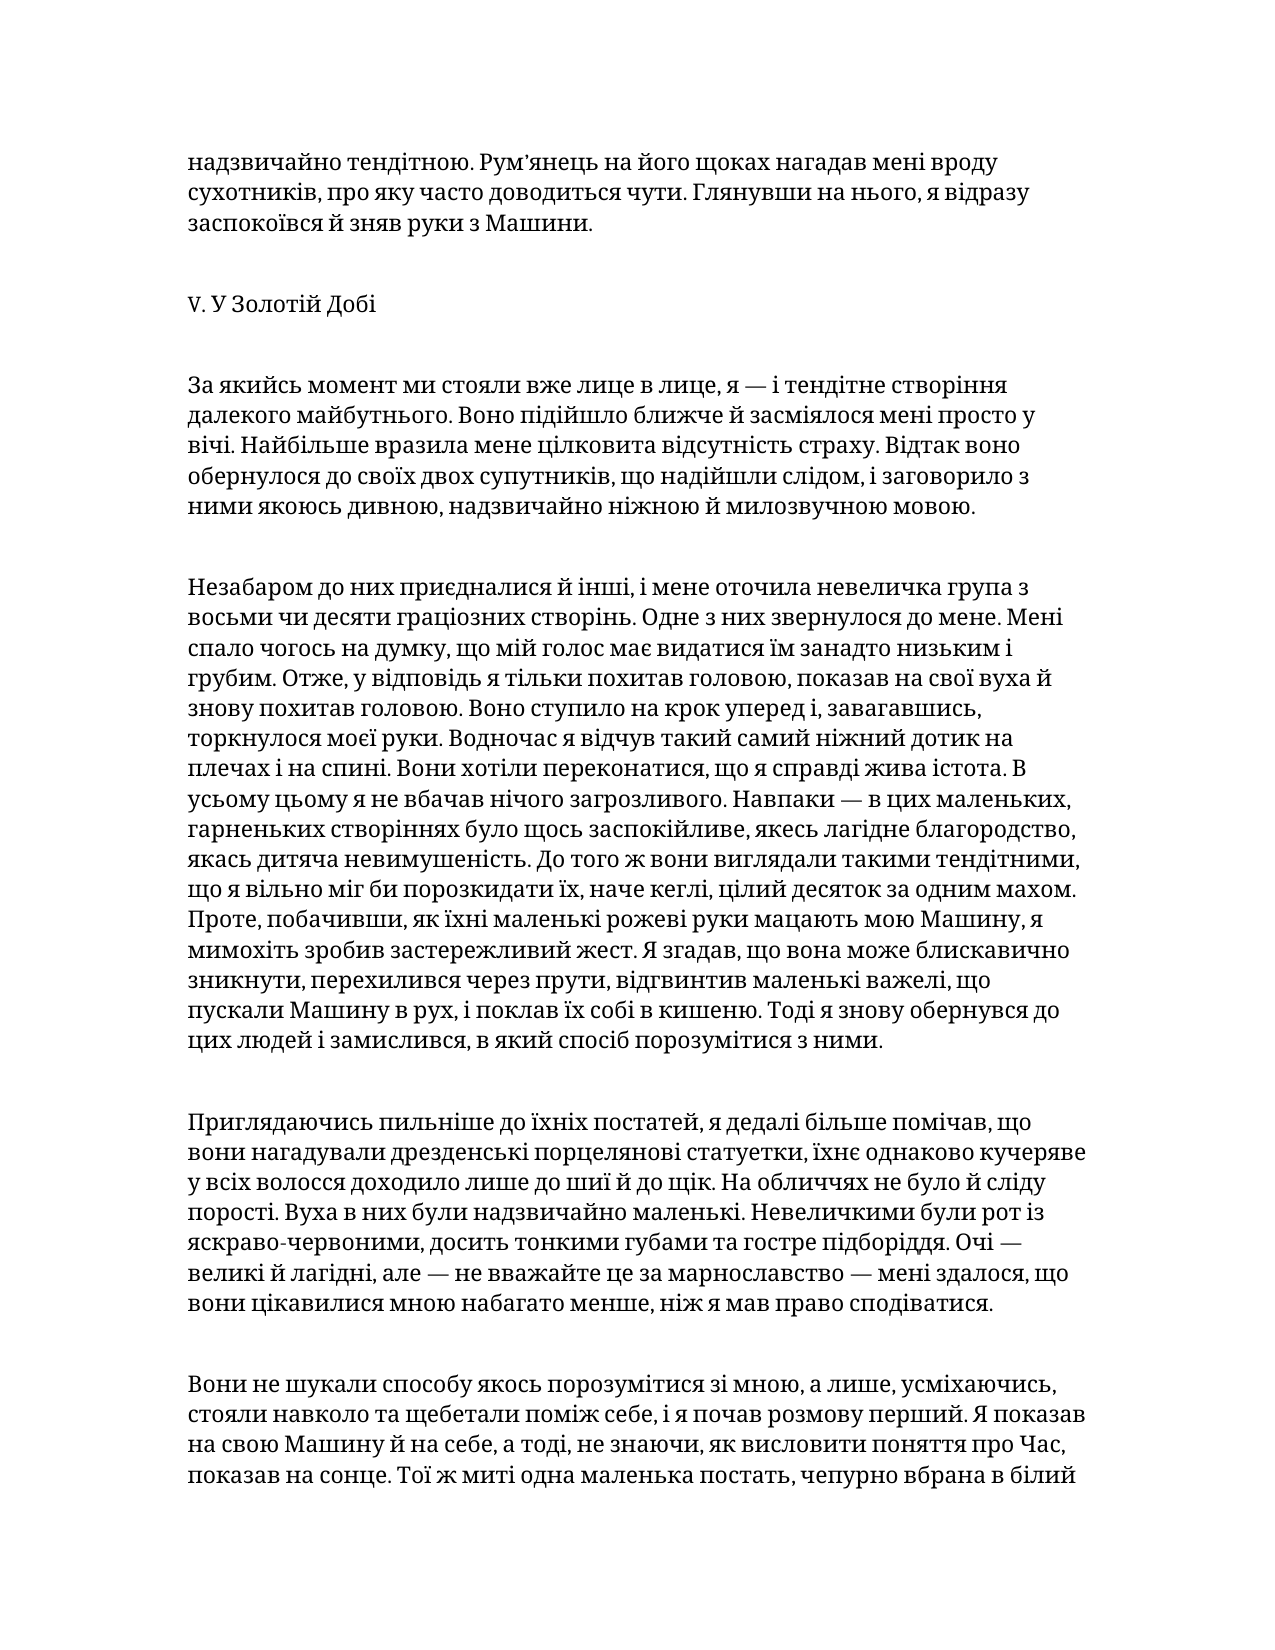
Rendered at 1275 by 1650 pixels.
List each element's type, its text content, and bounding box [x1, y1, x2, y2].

text За якийсь момент ми стояли вже лице в лице, я — і тендітне створіння далекого майбутнього. Воно підійшло ближче й засміялося мені просто у вічі. Найбільше вразила мене цілковита відсутність страху. Відтак воно обернулося до своїх двох супутників, що надійшли слідом, і заговорило з ними якоюсь дивною, надзвичайно ніжною й милозвучною мовою. [187, 343, 1087, 520]
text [187, 150, 1087, 237]
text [187, 1342, 1087, 1489]
text Приглядаючись пильніше до їхніх постатей, я дедалі більше помічав, що вони нагадували дрезденські порцелянові статуетки, їхнє однаково кучеряве у всіх волосся доходило лише до шиї й до щік. На обличчях не було й сліду порості. Вуха в них були надзвичайно маленькі. Невеличкими були рот із яскраво-червоними, досить тонкими губами та гостре підборіддя. Очі — великі й лагідні, але — не вважайте це за марнославство — мені здалося, що вони цікавилися мною набагато менше, ніж я мав право сподіватися. [187, 1079, 1087, 1317]
text Незабаром до них приєдналися й інші, і мене оточила невеличка група з восьми чи десяти граціозних створінь. Одне з них звернулося до мене. Мені спало чогось на думку, що мій голос має видатися їм занадто низьким і грубим. Отже, у відповідь я тільки похитав головою, показав на свої вуха й знову похитав головою. Воно ступило на крок уперед і, завагавшись, торкнулося моєї руки. Водночас я відчув такий самий ніжний дотик на плечах і на спині. Вони хотіли переконатися, що я справді жива істота. В усьому цьому я не вбачав нічого загрозливого. Навпаки — в цих маленьких, гарненьких створіннях було щось заспокійливе, якесь лагідне благородство, якась дитяча невимушеність. До того ж вони виглядали такими тендітними, що я вільно міг би порозкидати їх, наче кеглі, цілий десяток за одним махом. Проте, побачивши, як їхні маленькі рожеві руки мацають мою Машину, я мимохіть зробив застережливий жест. Я згадав, що вона може блискавично зникнути, перехилився через прути, відгвинтив маленькі важелі, що пускали Машину в рух, і поклав їх собі в кишеню. Тоді я знову обернувся до цих людей і замислився, в який спосіб порозумітися з ними. [187, 545, 1087, 1054]
text V. У Золотій Добі [187, 261, 1087, 318]
